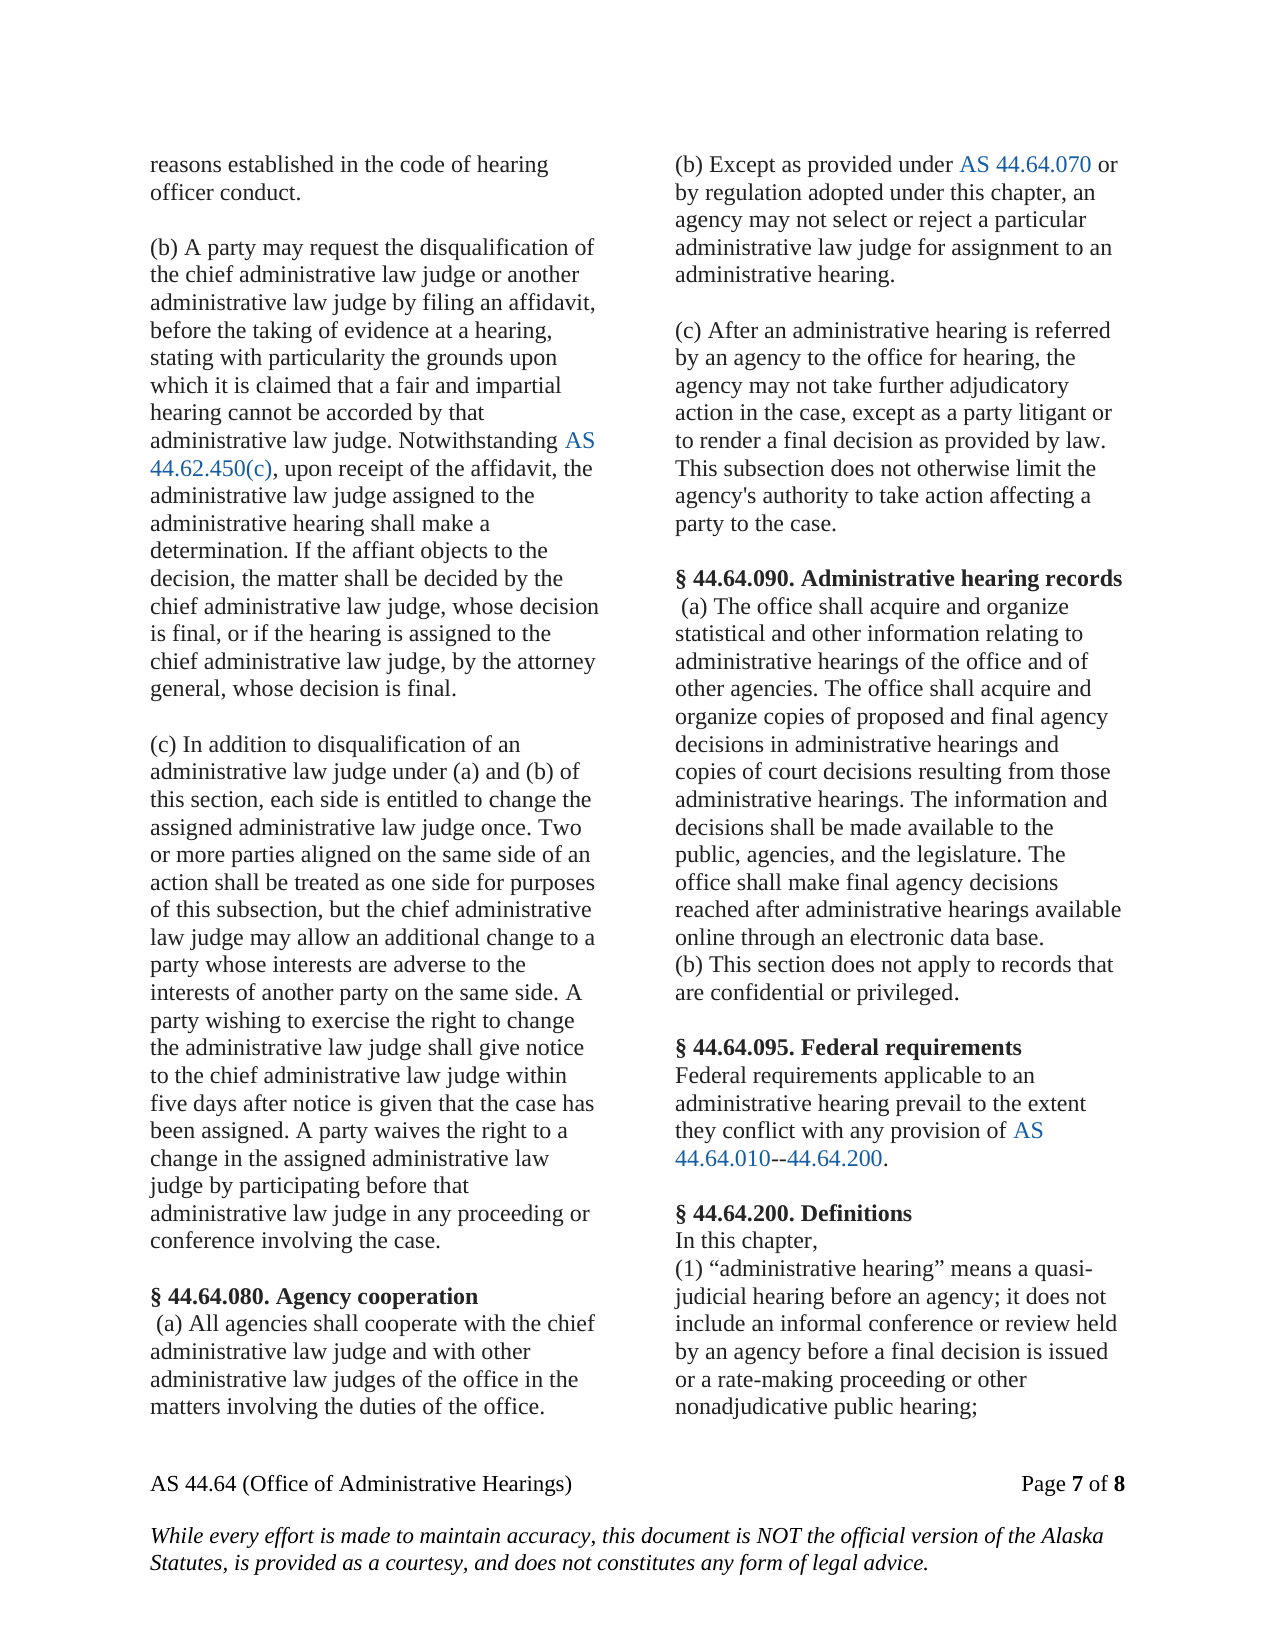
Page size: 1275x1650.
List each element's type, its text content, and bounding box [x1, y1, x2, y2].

text (b) This section does not apply to records that are confidential or privileged. [675, 951, 1125, 1006]
text § 44.64.095. Federal requirements [675, 1033, 1125, 1061]
text (a) All agencies shall cooperate with the chief administrative law judge and with other administrative law judges of the office in the matters involving the duties of the office. [150, 1309, 600, 1420]
text § 44.64.080. Agency cooperation [150, 1282, 600, 1309]
text § 44.64.090. Administrative hearing records [675, 564, 1125, 592]
text § 44.64.200. Definitions [675, 1199, 1125, 1227]
text (c) After an administrative hearing is referred by an agency to the office for hearing, the agency may not take further adjudicatory action in the case, except as a party litigant or to render a final decision as provided by law. This subsection does not otherwise limit the agency's authority to take action affecting a party to the case. [675, 316, 1125, 536]
text (b) A party may request the disqualification of the chief administrative law judge or another administrative law judge by filing an affidavit, before the taking of evidence at a hearing, stating with particularity the grounds upon which it is claimed that a fair and impartial hearing cannot be accorded by that administrative law judge. Notwithstanding AS 44.62.450(c), upon receipt of the affidavit, the administrative law judge assigned to the administrative hearing shall make a determination. If the affiant objects to the decision, the matter shall be decided by the chief administrative law judge, whose decision is final, or if the hearing is assigned to the chief administrative law judge, by the attorney general, whose decision is final. [150, 233, 600, 702]
text (a) The office shall acquire and organize statistical and other information relating to administrative hearings of the office and of other agencies. The office shall acquire and organize copies of proposed and final agency decisions in administrative hearings and copies of court decisions resulting from those administrative hearings. The information and decisions shall be made available to the public, agencies, and the legislature. The office shall make final agency decisions reached after administrative hearings available online through an electronic data base. [675, 592, 1125, 951]
text In this chapter, [675, 1227, 1125, 1254]
text (b) Except as provided under AS 44.64.070 or by regulation adopted under this chapter, an agency may not select or reject a particular administrative law judge for assignment to an administrative hearing. [675, 150, 1125, 288]
text (1) “administrative hearing” means a quasi-judicial hearing before an agency; it does not include an informal conference or review held by an agency before a final decision is issued or a rate-making proceeding or other nonadjudicative public hearing; [675, 1254, 1125, 1420]
text (c) In addition to disqualification of an administrative law judge under (a) and (b) of this section, each side is entitled to change the assigned administrative law judge once. Two or more parties aligned on the same side of an action shall be treated as one side for purposes of this subsection, but the chief administrative law judge may allow an additional change to a party whose interests are adverse to the interests of another party on the same side. A party wishing to exercise the right to change the administrative law judge shall give notice to the chief administrative law judge within five days after notice is given that the case has been assigned. A party waives the right to a change in the assigned administrative law judge by participating before that administrative law judge in any proceeding or conference involving the case. [150, 730, 600, 1254]
text Federal requirements applicable to an administrative hearing prevail to the extent they conflict with any provision of AS 44.64.010--44.64.200. [675, 1061, 1125, 1171]
